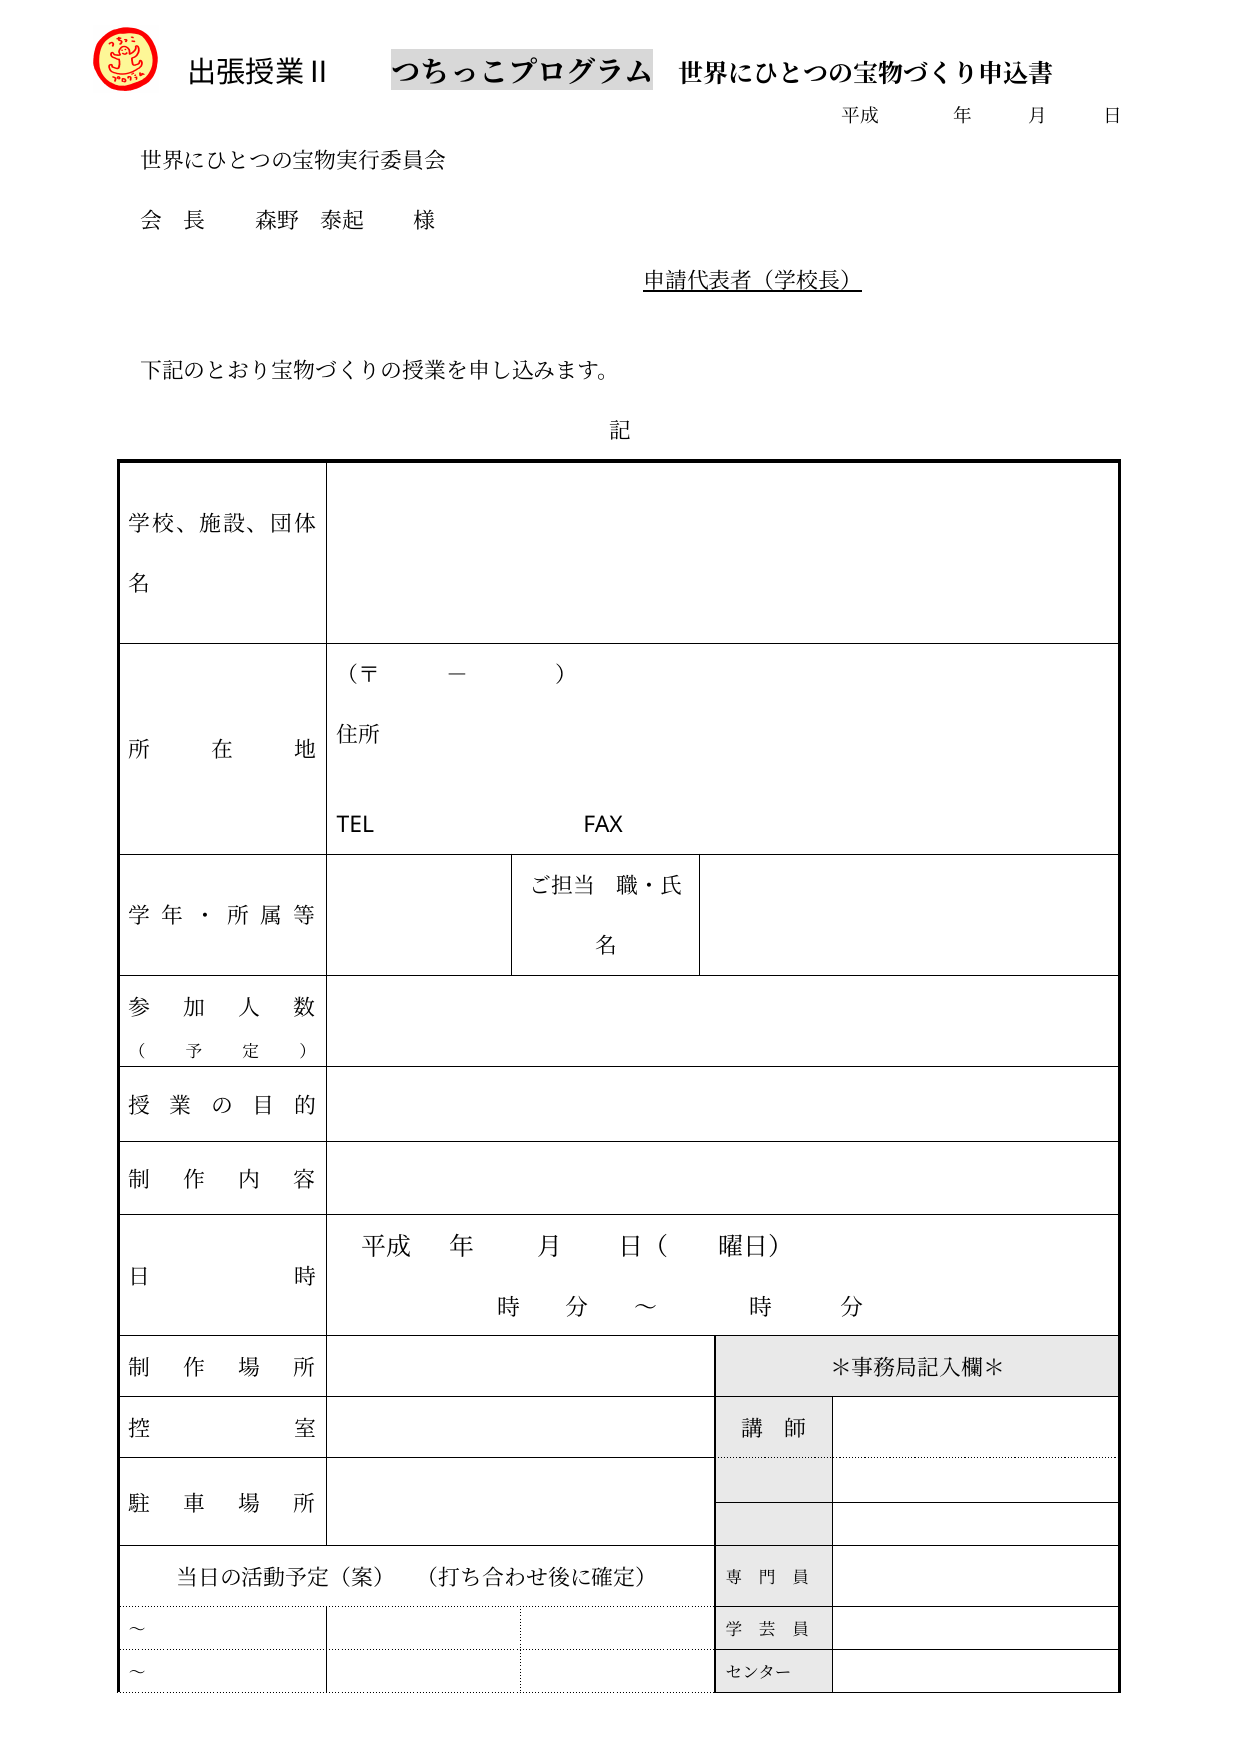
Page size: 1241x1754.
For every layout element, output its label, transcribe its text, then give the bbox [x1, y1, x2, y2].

table_cell 平成 年 月 日（ 曜日） 時 分 ～ 時 分 [327, 1215, 1118, 1335]
table_cell [833, 1397, 1118, 1457]
table_cell 学年・所属等 [120, 855, 326, 974]
table_cell [327, 1067, 1118, 1141]
table_cell [833, 1457, 1118, 1502]
table_cell 当日の活動予定（案） （打ち合わせ後に確定） [120, 1546, 714, 1606]
table_cell センター [716, 1650, 832, 1692]
table_cell 制作場所 [120, 1336, 326, 1396]
table_cell [833, 1503, 1118, 1545]
table_cell [833, 1650, 1118, 1692]
table_cell [327, 855, 511, 974]
table_cell [327, 1397, 714, 1457]
table_cell [327, 1458, 714, 1545]
text 平成 年 月 日 [118, 99, 1122, 129]
table_cell 控室 [120, 1397, 326, 1457]
table_cell ご担当 職・氏名 [512, 855, 699, 974]
table_cell 授業の目的 [120, 1067, 326, 1141]
table_cell 講 師 [716, 1397, 832, 1457]
table_cell [716, 1457, 832, 1502]
table_header [327, 463, 1118, 642]
table_cell 専 門 員 [716, 1546, 832, 1606]
text 下記のとおり宝物づくりの授業を申し込みます。 [118, 339, 1122, 399]
table_cell ～ [120, 1606, 326, 1649]
table_cell 参加人数 （予定） [120, 976, 326, 1066]
table_cell [327, 1649, 521, 1692]
text 会 長 森野 泰起 様 [118, 189, 1122, 249]
table_cell ～ [120, 1649, 326, 1692]
table_cell [327, 1606, 521, 1649]
text 申請代表者（学校長） [118, 249, 1122, 309]
picture [92, 25, 160, 93]
table_cell [833, 1546, 1118, 1606]
text 世界にひとつの宝物実行委員会 [118, 129, 1122, 189]
table_cell 制作内容 [120, 1142, 326, 1214]
table_cell [700, 855, 1118, 974]
table_cell [327, 1336, 714, 1396]
subtitle 記 [118, 399, 1122, 459]
table_cell [327, 1142, 1118, 1214]
table_cell 日時 [120, 1215, 326, 1335]
table_cell [833, 1607, 1118, 1649]
table_cell [521, 1649, 714, 1692]
table_cell 学 芸 員 [716, 1607, 832, 1649]
text 出張授業Ⅱ つちっこプログラム 世界にひとつの宝物づくり申込書 [118, 39, 1122, 99]
table_cell ＊事務局記入欄＊ [716, 1336, 1118, 1396]
table_cell [327, 976, 1118, 1066]
table_cell （〒 － ） 住所 TEL FAX [327, 644, 1118, 853]
table_cell 所在地 [120, 644, 326, 853]
table_cell [521, 1606, 714, 1649]
table_header 学校、施設、団体名 [120, 463, 326, 642]
table_cell [716, 1503, 832, 1545]
table_cell 駐車場所 [120, 1458, 326, 1545]
